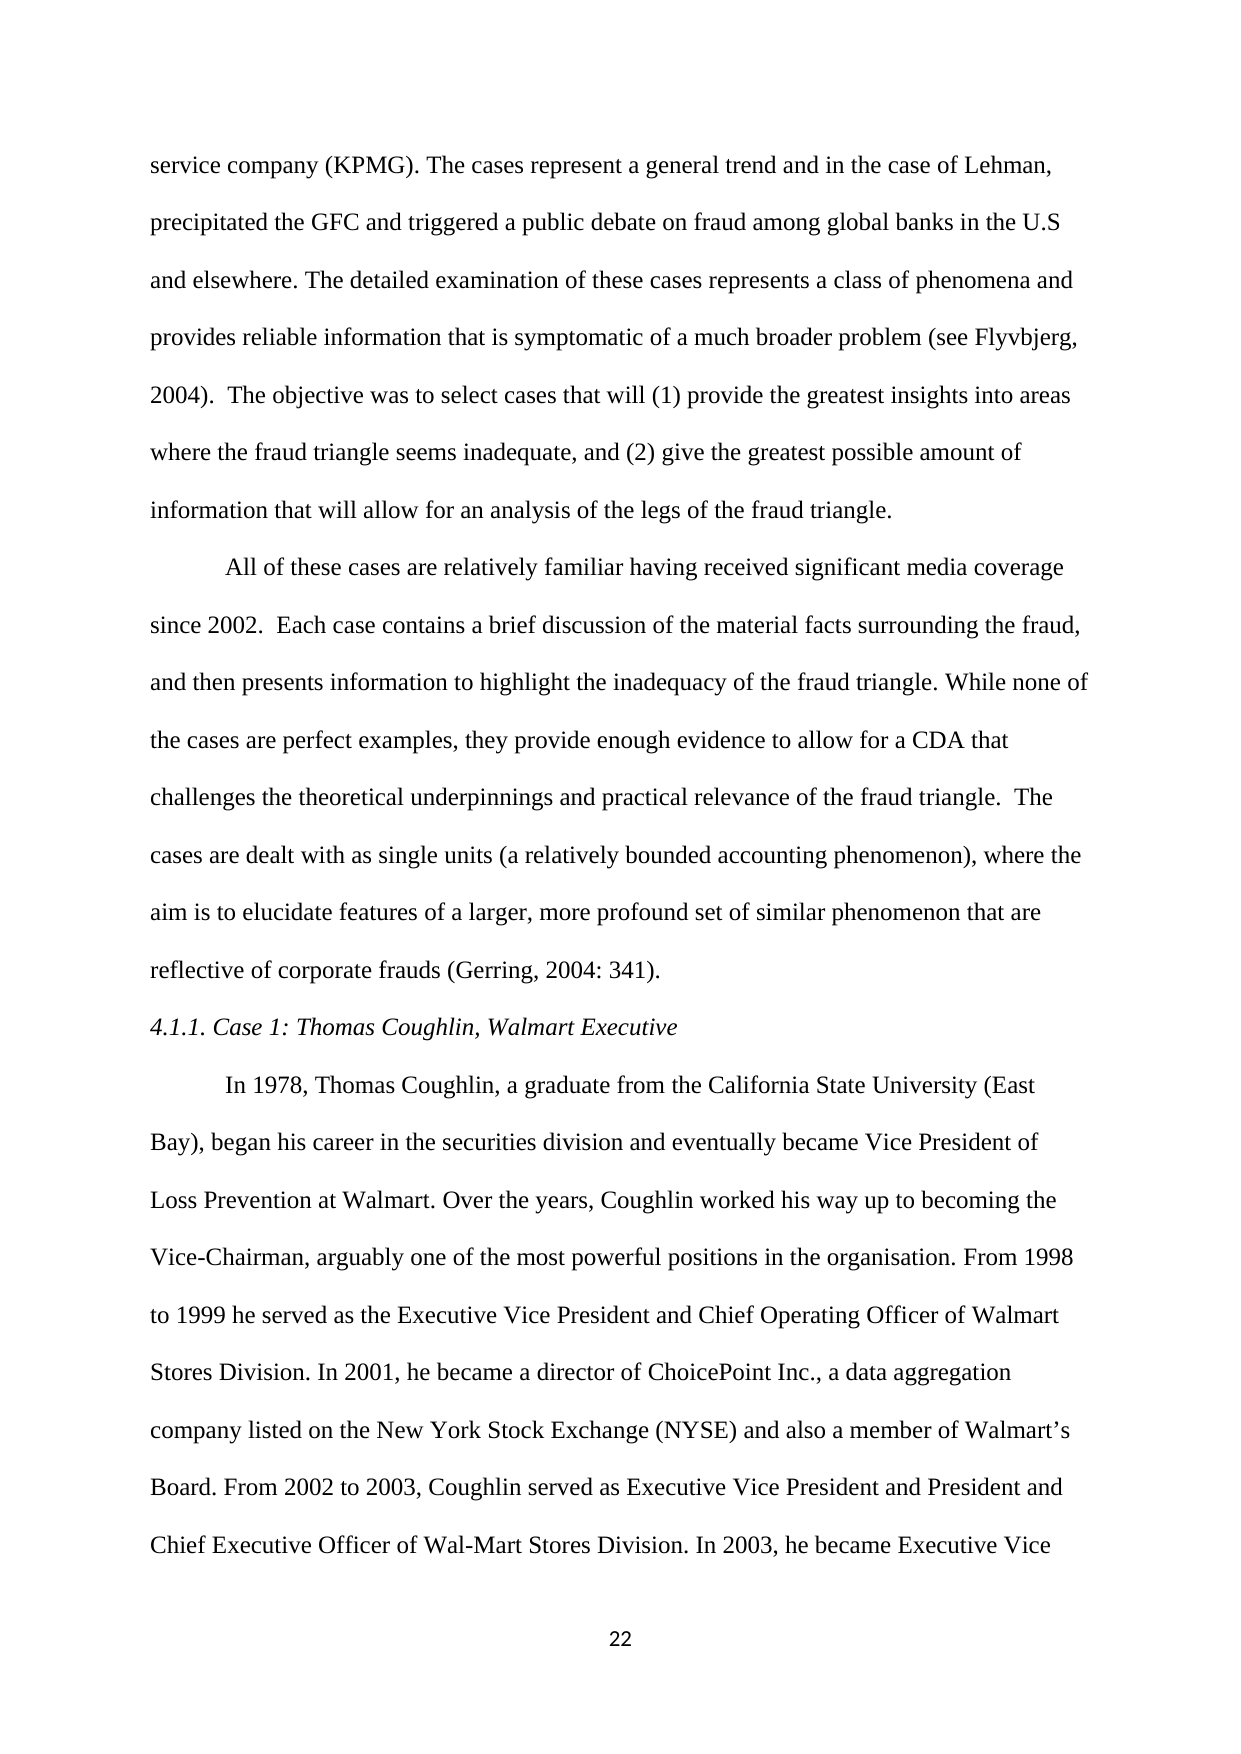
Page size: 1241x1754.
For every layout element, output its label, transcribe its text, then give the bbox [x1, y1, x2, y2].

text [150, 1070, 1090, 1559]
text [150, 150, 1090, 524]
text 4.1.1. Case 1: Thomas Coughlin, Walmart Executive [150, 1012, 1090, 1041]
text All of these cases are relatively familiar having received significant media coverage since 2002. Each case contains a brief discussion of the material facts surrounding the fraud, and then presents information to highlight the inadequacy of the fraud triangle. While none of the cases are perfect examples, they provide enough evidence to allow for a CDA that challenges the theoretical underpinnings and practical relevance of the fraud triangle. The cases are dealt with as single units (a relatively bounded accounting phenomenon), where the aim is to elucidate features of a larger, more profound set of similar phenomenon that are reflective of corporate frauds (Gerring, 2004: 341). [150, 552, 1090, 984]
